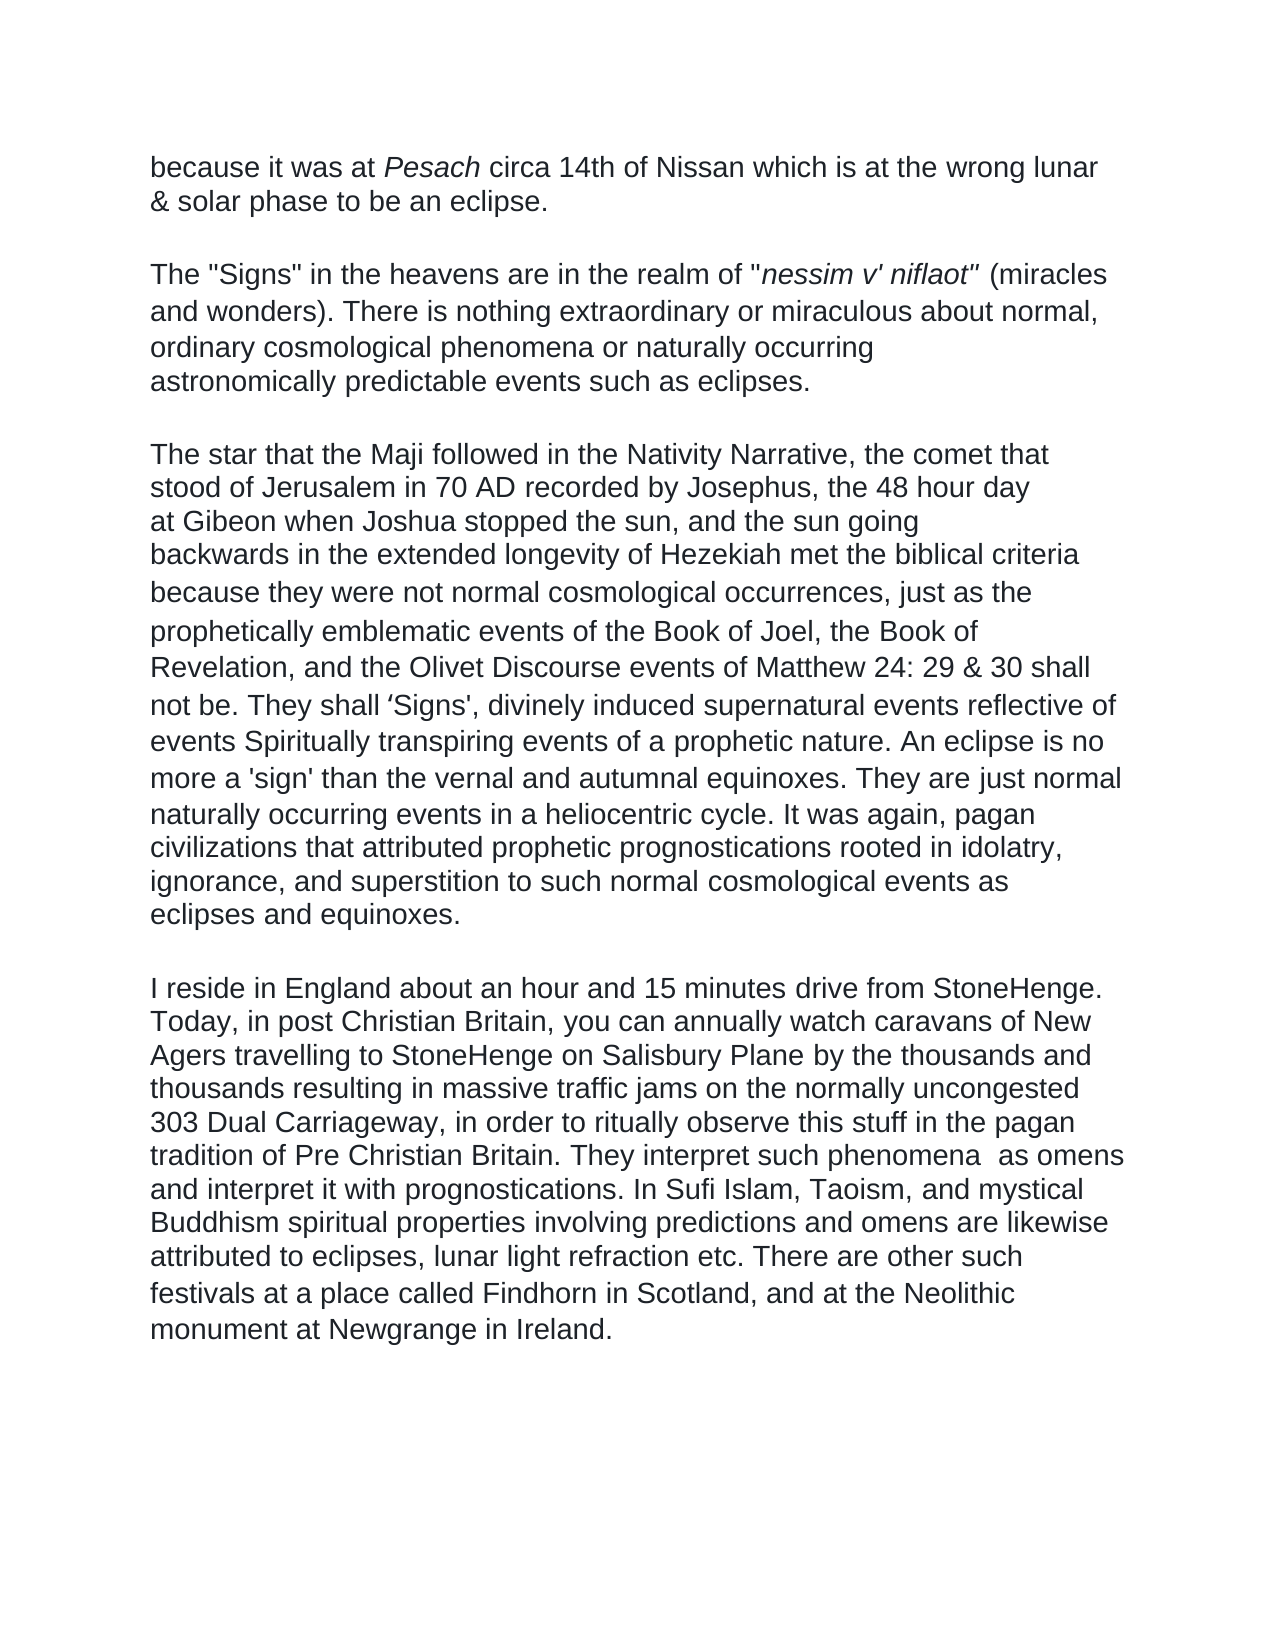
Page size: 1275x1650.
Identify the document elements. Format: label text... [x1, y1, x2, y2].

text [150, 150, 1125, 217]
text I reside in England about an hour and 15 minutes drive from StoneHenge. Today, in post Christian Britain, you can annually watch caravans of New Agers travelling to StoneHenge on Salisbury Plane by the thousands and thousands resulting in massive traffic jams on the normally uncongested 303 Dual Carriageway, in order to ritually observe this stuff in the pagan tradition of Pre Christian Britain. They interpret such phenomena as omens and interpret it with prognostications. In Sufi Islam, Taoism, and mystical Buddhism spiritual properties involving predictions and omens are likewise attributed to eclipses, lunar light refraction etc. There are other such festivals at a place called Findhorn in Scotland, and at the Neolithic monument at Newgrange in Ireland. [150, 971, 1125, 1346]
text The "Signs" in the heavens are in the realm of "nessim v' niflaot" (miracles and wonders). There is nothing extraordinary or miraculous about normal, ordinary cosmological phenomena or naturally occurring astronomically predictable events such as eclipses. [150, 257, 1125, 397]
text The star that the Maji followed in the Nativity Narrative, the comet that stood of Jerusalem in 70 AD recorded by Josephus, the 48 hour day at Gibeon when Joshua stopped the sun, and the sun going [150, 437, 1125, 537]
text backwards in the extended longevity of Hezekiah met the biblical criteria because they were not normal cosmological occurrences, just as the prophetically emblematic events of the Book of Joel, the Book of Revelation, and the Olivet Discourse events of Matthew 24: 29 & 30 shall not be. They shall ‘Signs', divinely induced supernatural events reflective of events Spiritually transpiring events of a prophetic nature. An eclipse is no more a 'sign' than the vernal and autumnal equinoxes. They are just normal naturally occurring events in a heliocentric cycle. It was again, pagan civilizations that attributed prophetic prognostications rooted in idolatry, ignorance, and superstition to such normal cosmological events as eclipses and equinoxes. [150, 537, 1125, 931]
